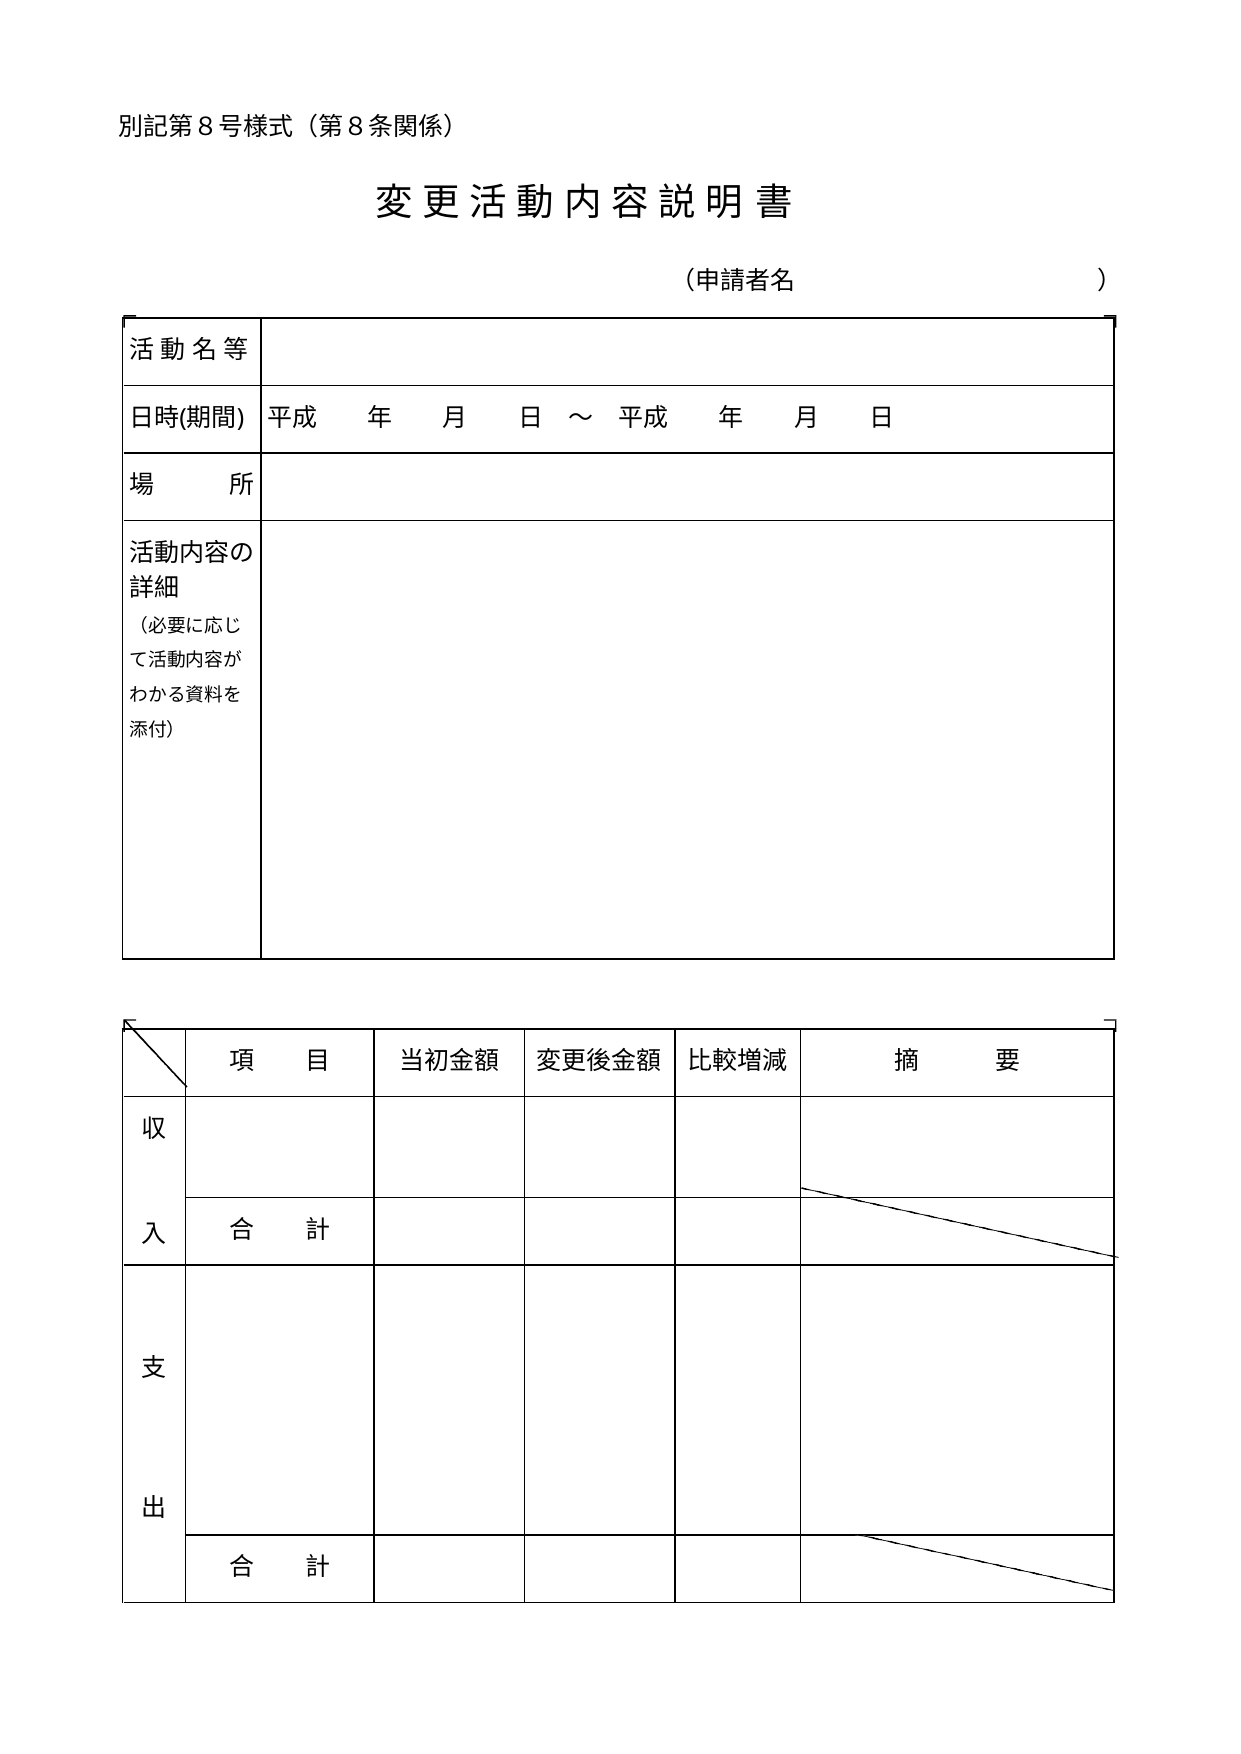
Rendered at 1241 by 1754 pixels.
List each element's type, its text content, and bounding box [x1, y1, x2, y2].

table_header [262, 319, 1113, 385]
table_cell 平成 年 月 日 ～ 平成 年 月 日 [262, 386, 1113, 452]
table_cell 支 出 [123, 1265, 185, 1602]
table_cell 合 計 [186, 1198, 373, 1264]
table_header 比較増減 [676, 1030, 800, 1096]
table_header 項 目 [186, 1030, 373, 1096]
table_cell 合 計 [186, 1536, 373, 1602]
table_cell [525, 1198, 674, 1264]
table_cell [676, 1536, 800, 1602]
table_cell [262, 521, 1113, 958]
table_header 当初金額 [375, 1030, 524, 1096]
table_cell [375, 1266, 524, 1534]
table_cell 収 入 [123, 1097, 185, 1264]
text 別記第８号様式（第８条関係） [118, 109, 1134, 143]
picture [1115, 1187, 1119, 1258]
picture [800, 1535, 1114, 1591]
table_cell [262, 454, 1113, 519]
table_header 活 動 名 等 [123, 319, 260, 385]
table_cell [676, 1266, 800, 1534]
table_cell [525, 1097, 674, 1197]
table_cell [525, 1266, 674, 1534]
text （申請者名 ） [670, 262, 1134, 296]
table_cell 日時(期間) [123, 386, 260, 452]
table_cell [801, 1591, 1113, 1602]
table_cell [186, 1266, 373, 1534]
table_cell [525, 1536, 674, 1602]
table_cell [801, 1266, 1113, 1534]
table_header 摘 要 [801, 1030, 1113, 1096]
table_cell [676, 1097, 800, 1197]
table_header 変更後金額 [525, 1030, 674, 1096]
table_cell [801, 1198, 1113, 1264]
table_cell [186, 1097, 373, 1197]
table_cell 活動内容の 詳細 （必要に応じ て活動内容が わかる資料を 添付） [123, 521, 260, 958]
table_cell [676, 1198, 800, 1264]
table_header [123, 1030, 185, 1096]
table_cell 場 所 [123, 453, 260, 519]
table_cell [375, 1198, 524, 1264]
table_cell [375, 1536, 524, 1602]
table_cell [801, 1097, 1113, 1197]
text 変 更 活 動 内 容 説 明 書 [375, 175, 1134, 226]
table_cell [375, 1097, 524, 1197]
